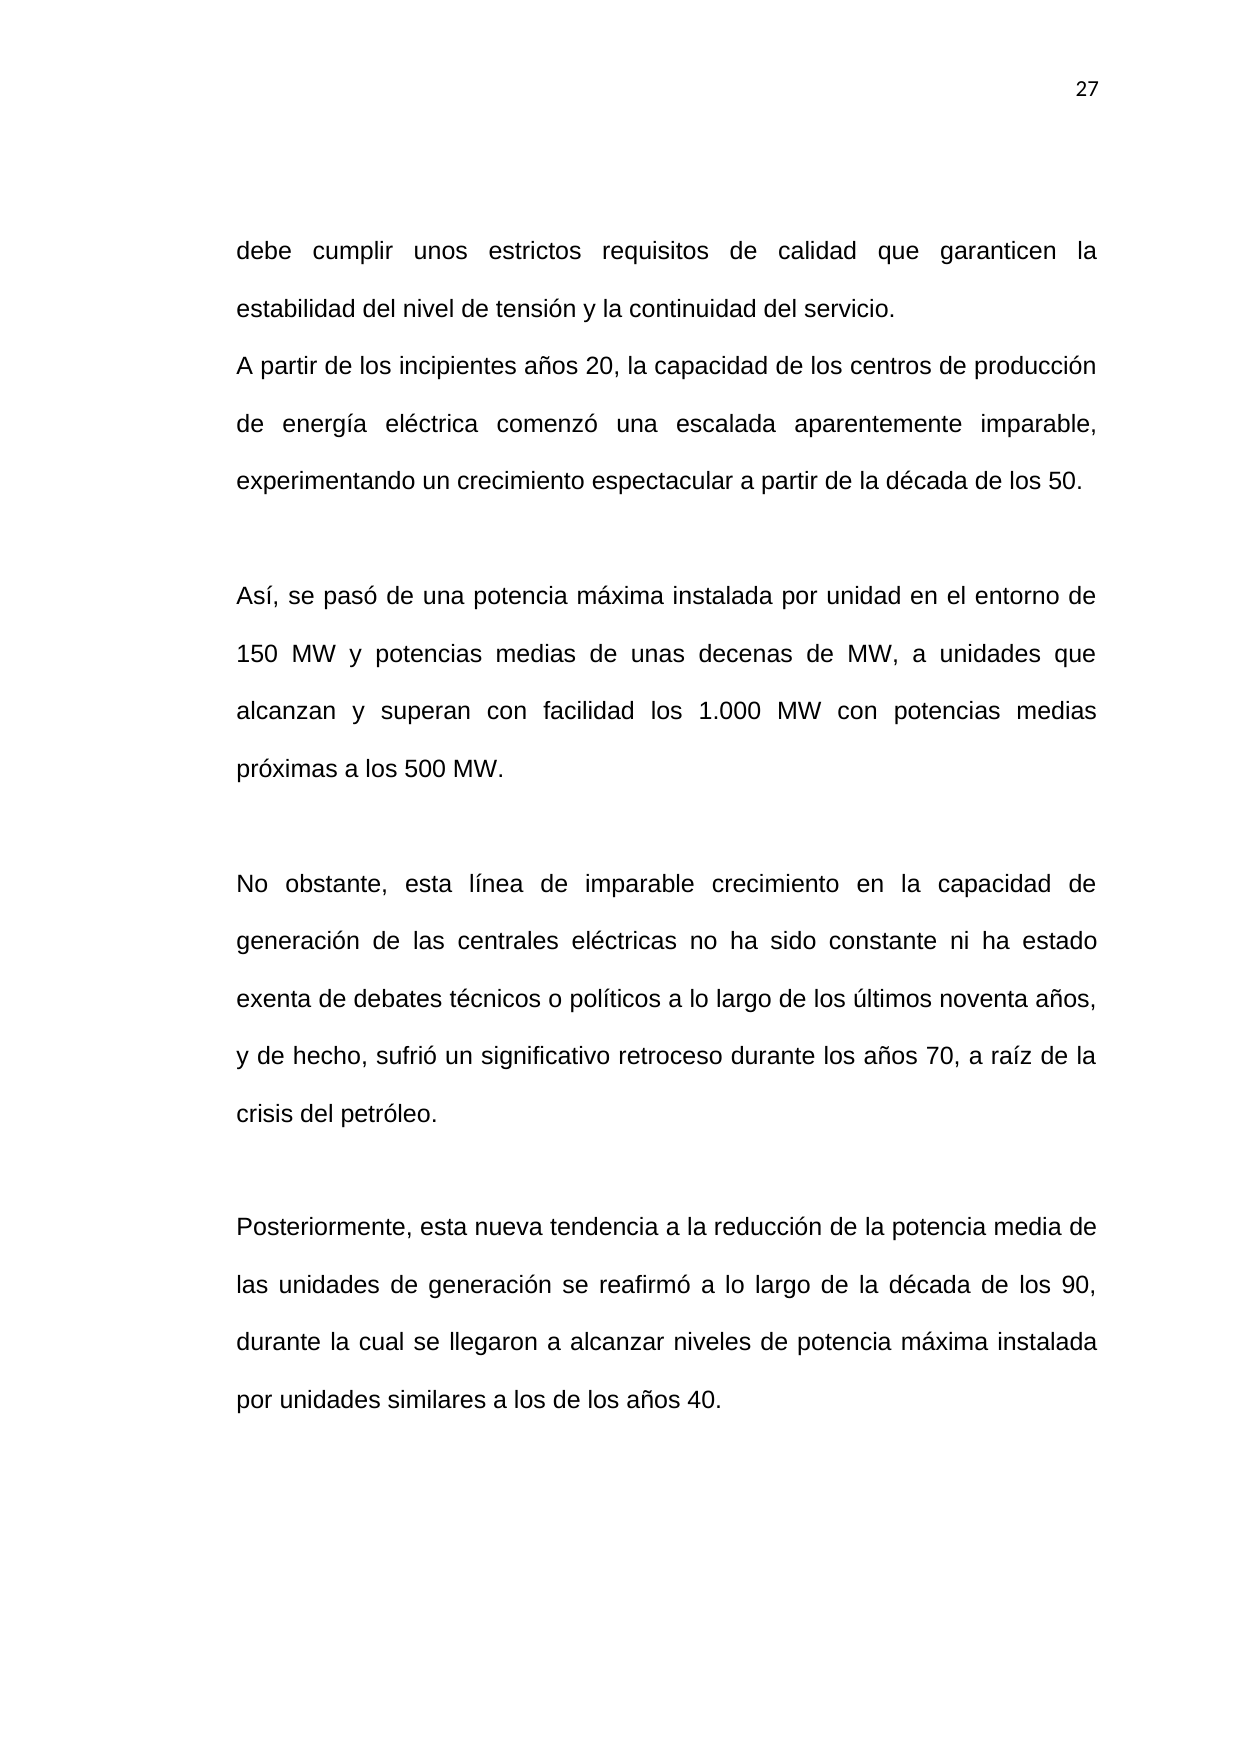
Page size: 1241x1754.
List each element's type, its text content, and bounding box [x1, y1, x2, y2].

text Así, se pasó de una potencia máxima instalada por unidad en el entorno de 150 MW y potencias medias de unas decenas de MW, a unidades que alcanzan y superan con facilidad los 1.000 MW con potencias medias próximas a los 500 MW. [236, 581, 1098, 782]
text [236, 236, 1098, 322]
text No obstante, esta línea de imparable crecimiento en la capacidad de generación de las centrales eléctricas no ha sido constante ni ha estado exenta de debates técnicos o políticos a lo largo de los últimos noventa años, y de hecho, sufrió un significativo retroceso durante los años 70, a raíz de la crisis del petróleo. [236, 869, 1098, 1127]
text Posteriormente, esta nueva tendencia a la reducción de la potencia media de las unidades de generación se reafirmó a lo largo de la década de los 90, durante la cual se llegaron a alcanzar niveles de potencia máxima instalada por unidades similares a los de los años 40. [236, 1212, 1098, 1413]
text A partir de los incipientes años 20, la capacidad de los centros de producción de energía eléctrica comenzó una escalada aparentemente imparable, experimentando un crecimiento espectacular a partir de la década de los 50. [236, 351, 1098, 495]
